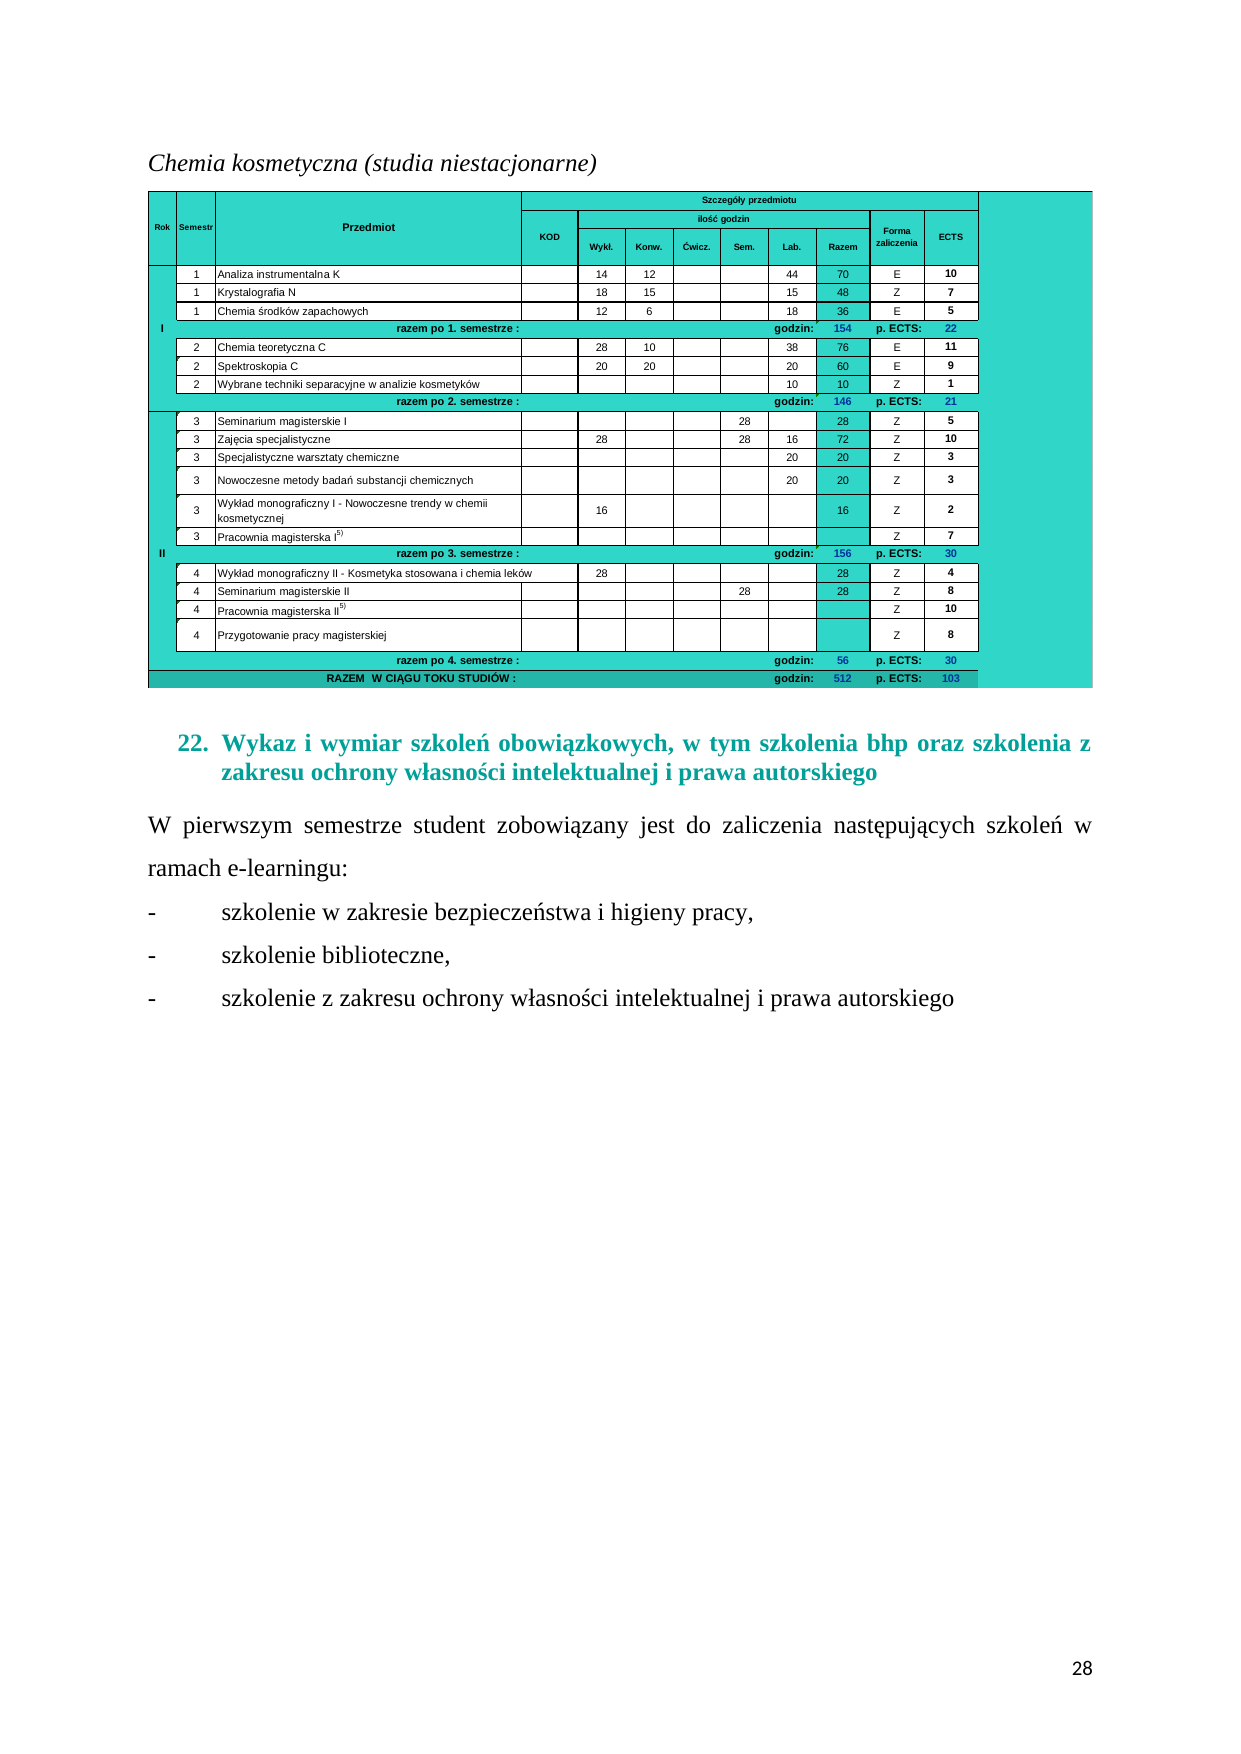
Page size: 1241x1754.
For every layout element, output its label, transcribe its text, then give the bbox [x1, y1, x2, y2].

list Wykaz i wymiar szkoleń obowiązkowych, w tym szkolenia bhp oraz szkolenia z zakresu ochrony własności intelektualnej i prawa autorskiego [177, 728, 1093, 785]
text - szkolenie w zakresie bezpieczeństwa i higieny pracy, [148, 897, 1093, 925]
text - szkolenie z zakresu ochrony własności intelektualnej i prawa autorskiego [148, 983, 1093, 1012]
text W pierwszym semestrze student zobowiązany jest do zaliczenia następujących szkoleń w ramach e-learningu: [148, 810, 1093, 882]
text - szkolenie biblioteczne, [148, 940, 1093, 968]
text Chemia kosmetyczna (studia niestacjonarne) [148, 148, 1093, 176]
